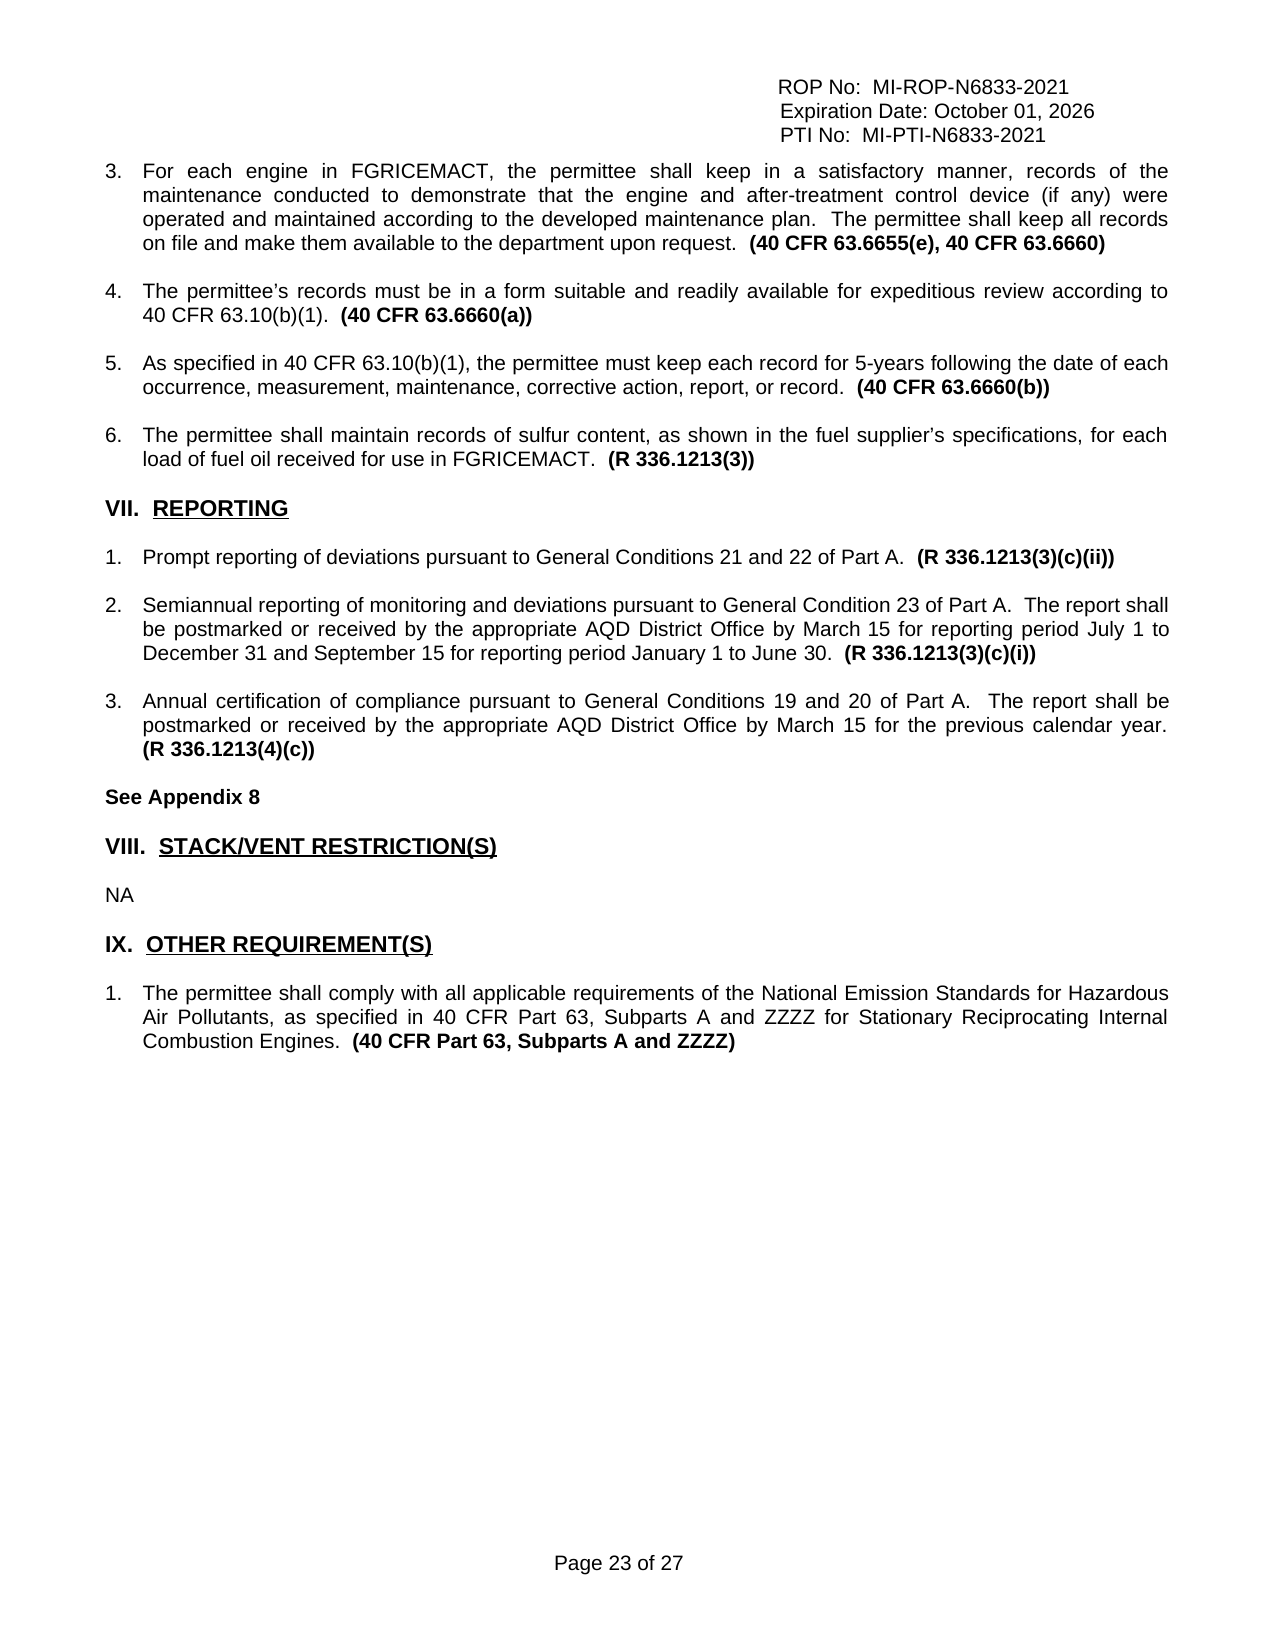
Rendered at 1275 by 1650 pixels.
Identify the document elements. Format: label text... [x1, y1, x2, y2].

list As specified in 40 CFR 63.10(b)(1), the permittee must keep each record for 5-years following the date of each occurrence, measurement, maintenance, corrective action, report, or record. (40 CFR 63.6660(b)) [105, 351, 1170, 399]
list For each engine in FGRICEMACT, the permittee shall keep in a satisfactory manner, records of the maintenance conducted to demonstrate that the engine and after-treatment control device (if any) were operated and maintained according to the developed maintenance plan. The permittee shall keep all records on file and make them available to the department upon request. (40 CFR 63.6655(e), 40 CFR 63.6660) [105, 159, 1170, 255]
text 1. The permittee shall comply with all applicable requirements of the National Emission Standards for Hazardous Air Pollutants, as specified in 40 CFR Part 63, Subparts A and ZZZZ for Stationary Reciprocating Internal Combustion Engines. (40 CFR Part 63, Subparts A and ZZZZ) [105, 981, 1170, 1053]
text IX. OTHER REQUIREMENT(S) [105, 931, 1170, 957]
text 2. Semiannual reporting of monitoring and deviations pursuant to General Condition 23 of Part A. The report shall be postmarked or received by the appropriate AQD District Office by March 15 for reporting period July 1 to December 31 and September 15 for reporting period January 1 to June 30. (R 336.1213(3)(c)(i)) [105, 593, 1170, 665]
text 1. Prompt reporting of deviations pursuant to General Conditions 21 and 22 of Part A. (R 336.1213(3)(c)(ii)) [105, 545, 1170, 569]
text 3. Annual certification of compliance pursuant to General Conditions 19 and 20 of Part A. The report shall be postmarked or received by the appropriate AQD District Office by March 15 for the previous calendar year. (R 336.1213(4)(c)) [105, 689, 1170, 761]
list The permittee shall maintain records of sulfur content, as shown in the fuel supplier’s specifications, for each load of fuel oil received for use in FGRICEMACT. (R 336.1213(3)) [105, 423, 1170, 471]
text VIII. STACK/VENT RESTRICTION(S) [105, 833, 1170, 859]
text See Appendix 8 [105, 785, 1170, 809]
text NA [105, 883, 1170, 907]
text VII. REPORTING [105, 495, 1170, 521]
list The permittee’s records must be in a form suitable and readily available for expeditious review according to 40 CFR 63.10(b)(1). (40 CFR 63.6660(a)) [105, 279, 1170, 327]
